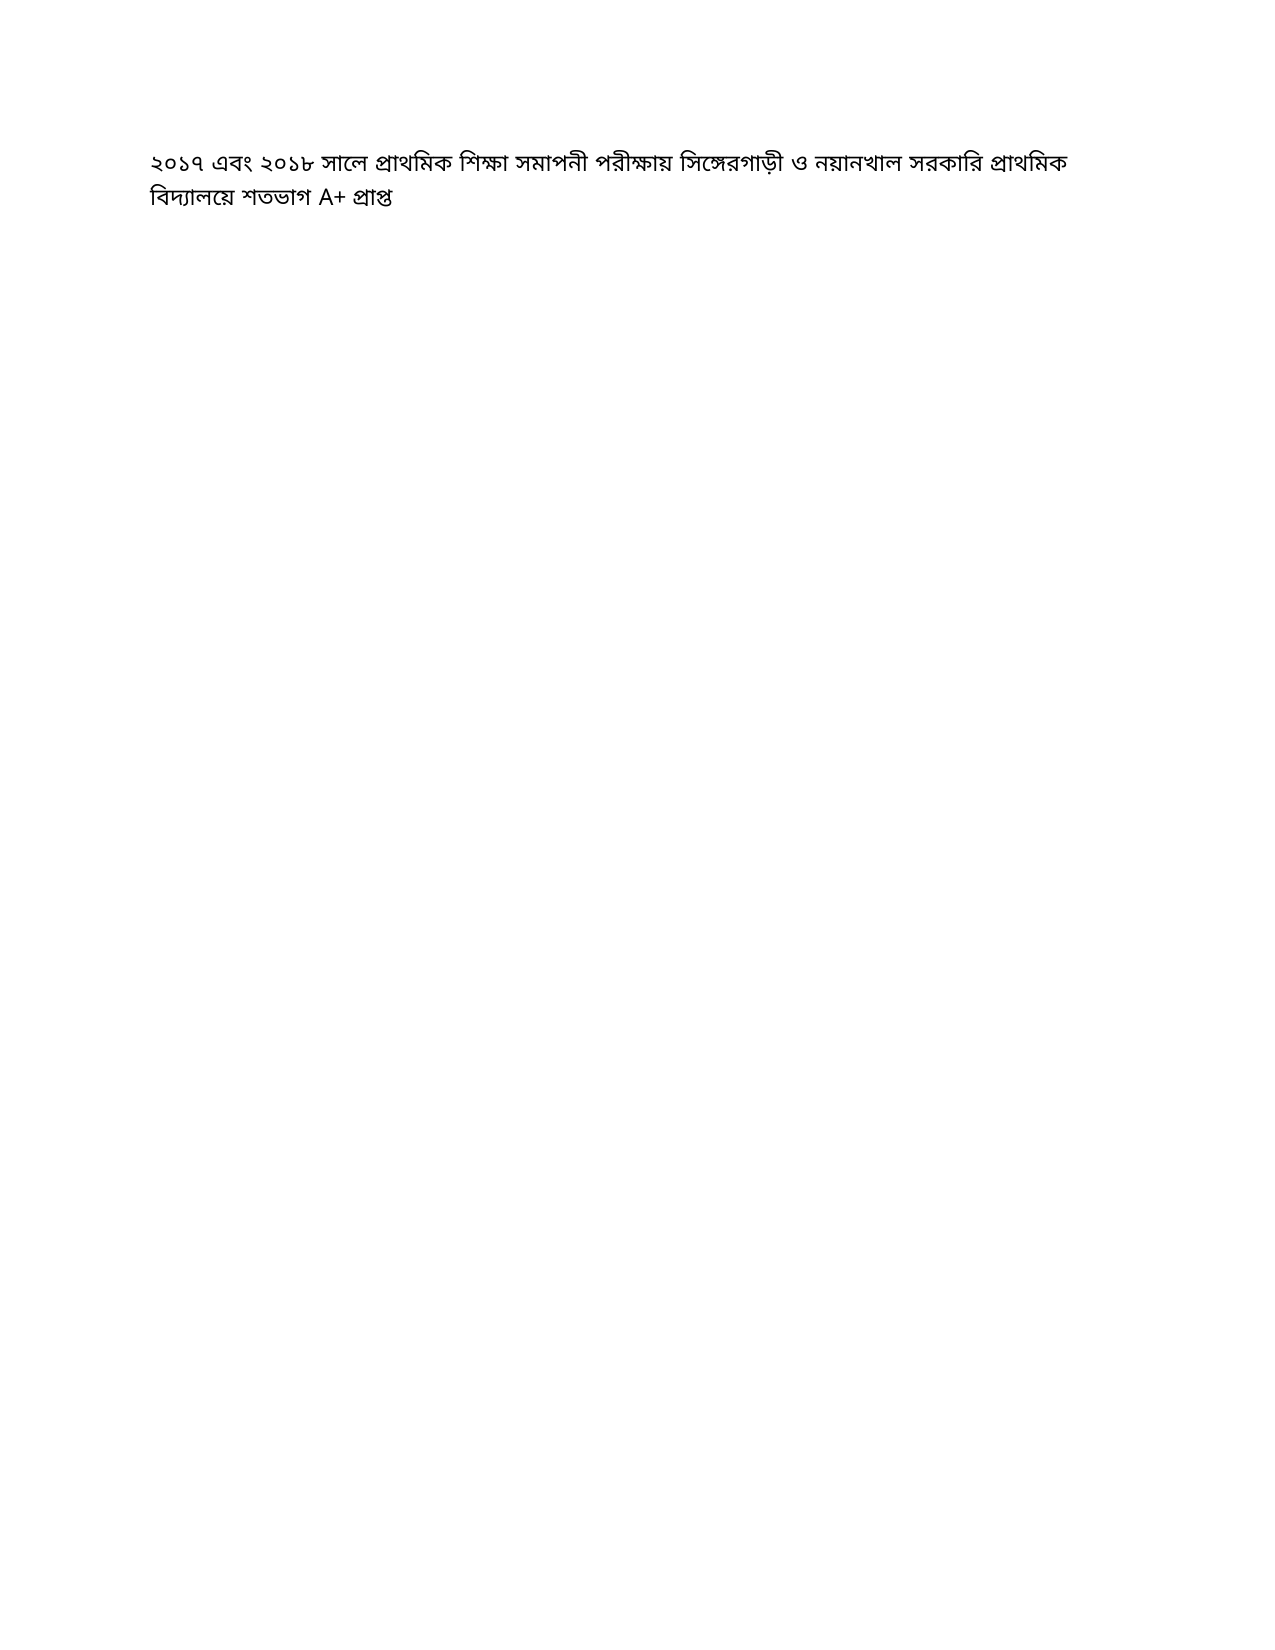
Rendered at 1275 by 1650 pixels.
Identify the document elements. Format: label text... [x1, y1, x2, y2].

text ২০১৭ এবং ২০১৮ সালে প্রাথমিক শিক্ষা সমাপনী পরীক্ষায় সিঙ্গেরগাড়ী ও নয়ানখাল সরকারি প্রাথমিক বিদ্যালয়ে শতভাগ A+ প্রাপ্ত [150, 150, 1125, 213]
